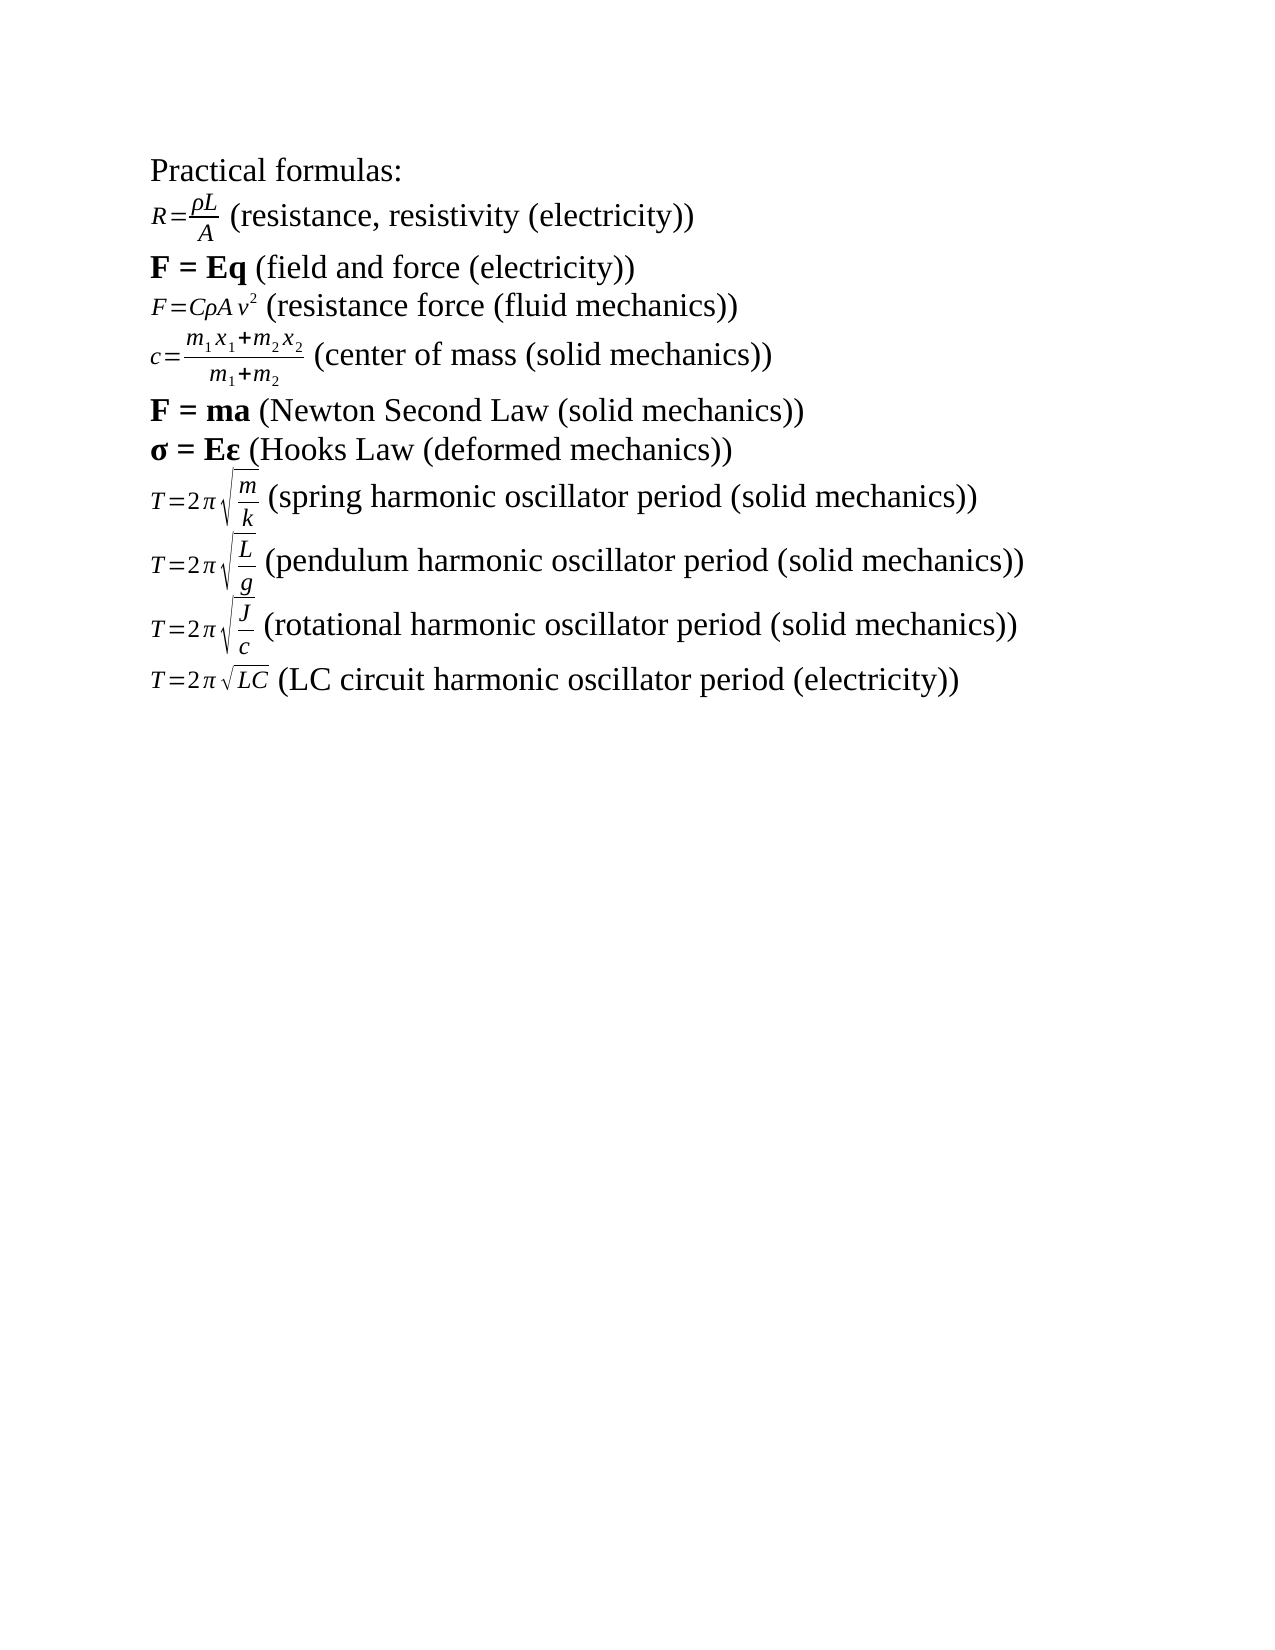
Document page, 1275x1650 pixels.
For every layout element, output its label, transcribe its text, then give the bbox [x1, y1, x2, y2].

text Practical formulas: [150, 150, 1125, 188]
text F = Eq (field and force (electricity)) [150, 247, 1125, 286]
text (spring harmonic oscillator period (solid mechanics)) [150, 467, 1125, 531]
text (rotational harmonic oscillator period (solid mechanics)) [150, 595, 1125, 659]
text (LC circuit harmonic oscillator period (electricity)) [150, 659, 1125, 698]
text σ = Eε (Hooks Law (deformed mechanics)) [150, 429, 1125, 467]
text (center of mass (solid mechanics)) [150, 324, 1125, 390]
text (resistance, resistivity (electricity)) [150, 188, 1125, 247]
text F = ma (Newton Second Law (solid mechanics)) [150, 390, 1125, 429]
text (pendulum harmonic oscillator period (solid mechanics)) [150, 531, 1125, 595]
text (resistance force (fluid mechanics)) [150, 286, 1125, 324]
